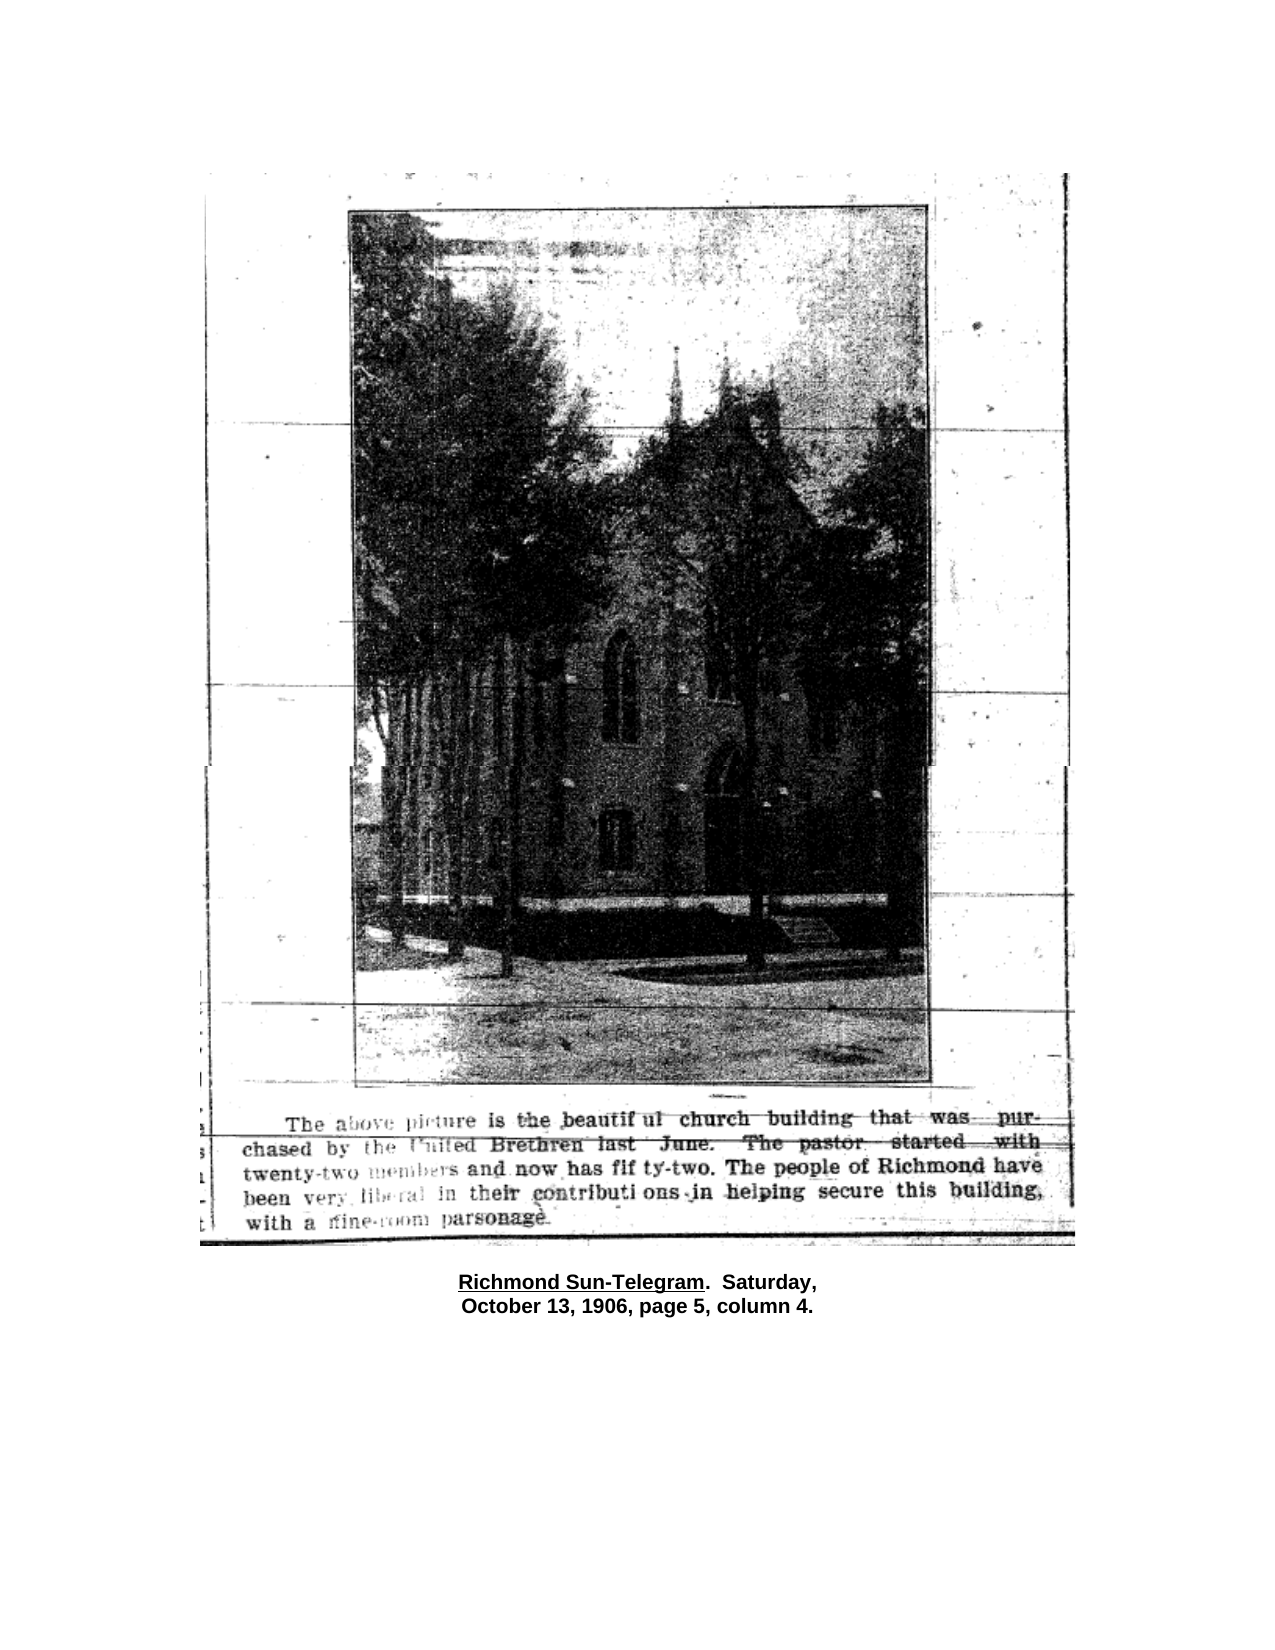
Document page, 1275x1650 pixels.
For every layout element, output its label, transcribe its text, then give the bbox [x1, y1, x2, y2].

text October 13, 1906, page 5, column 4. [150, 1294, 1125, 1318]
picture [200, 173, 1075, 1246]
text Richmond Sun-Telegram. Saturday, [150, 1270, 1125, 1294]
